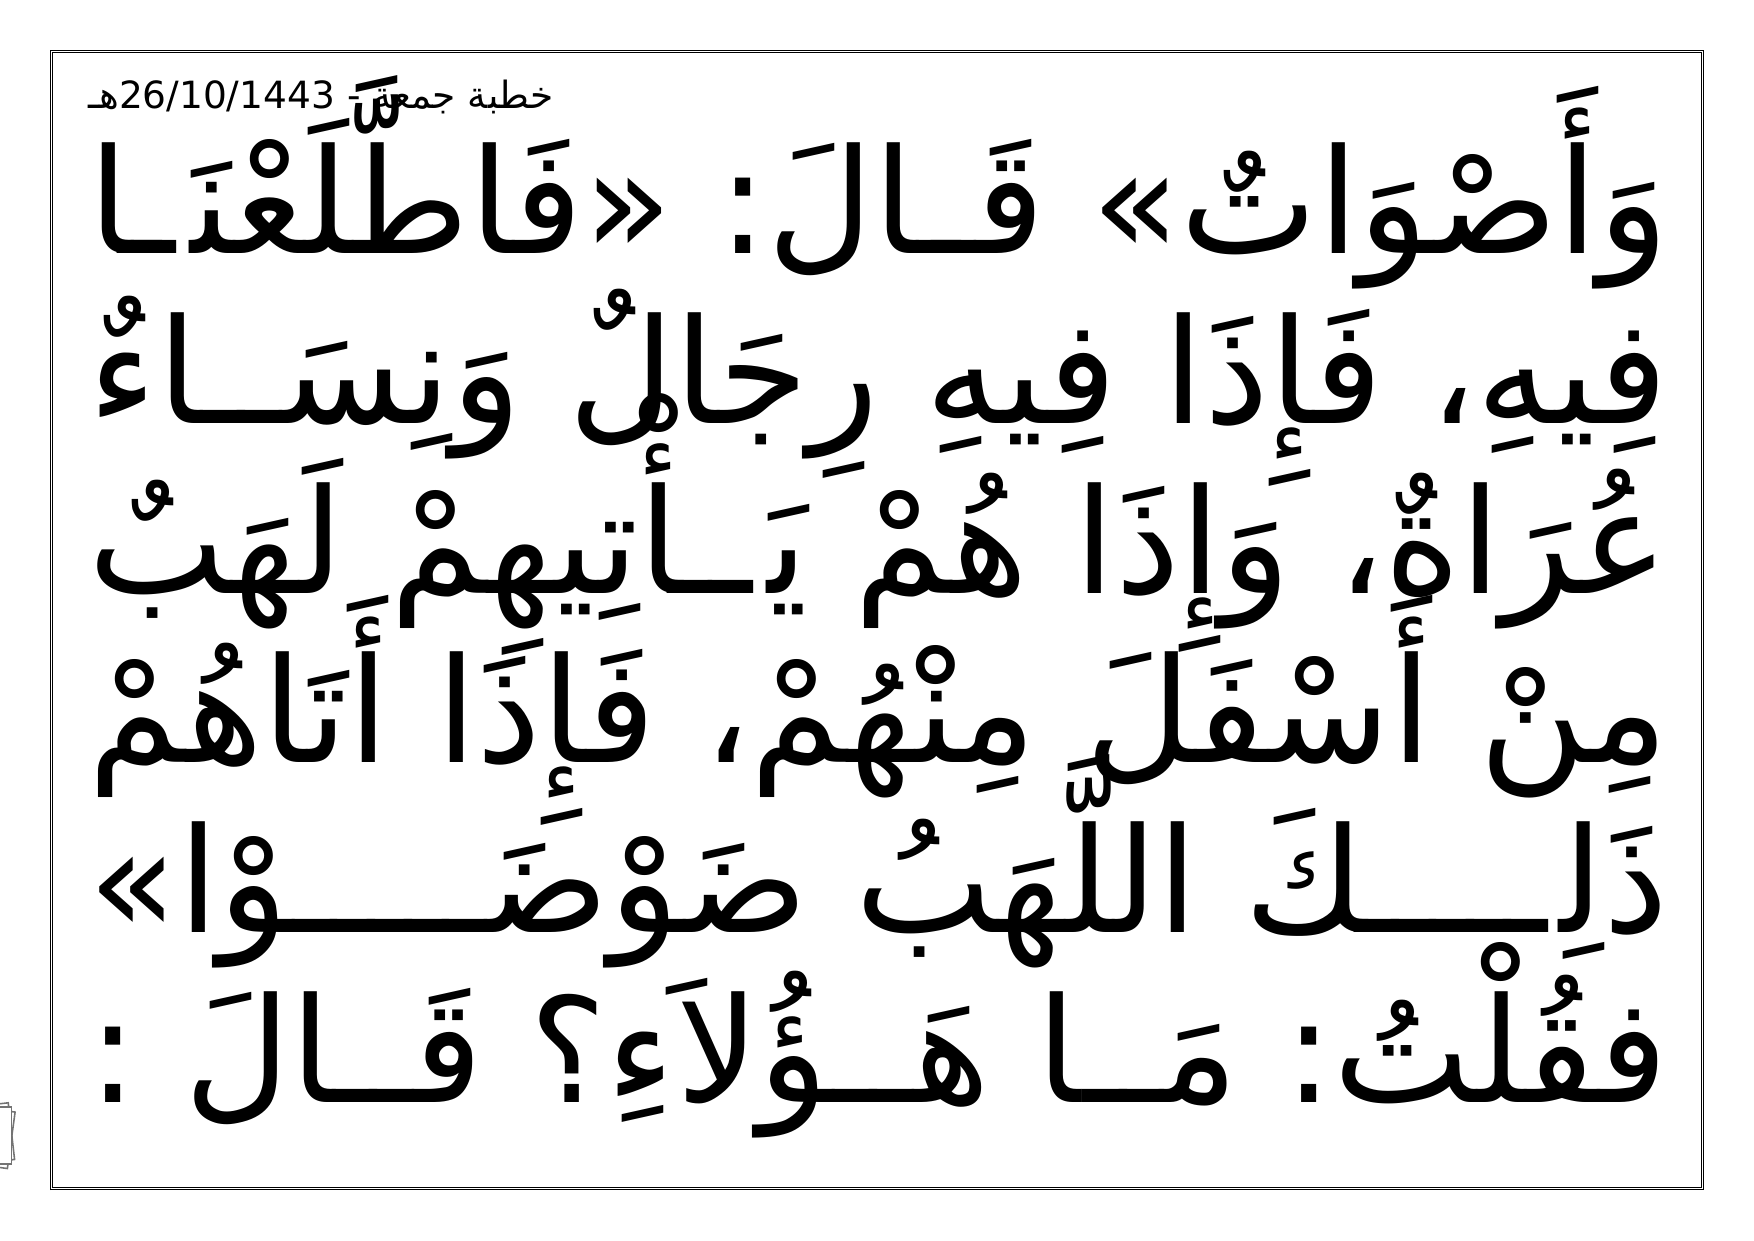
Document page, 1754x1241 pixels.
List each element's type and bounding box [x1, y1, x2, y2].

text [89, 118, 1668, 1137]
